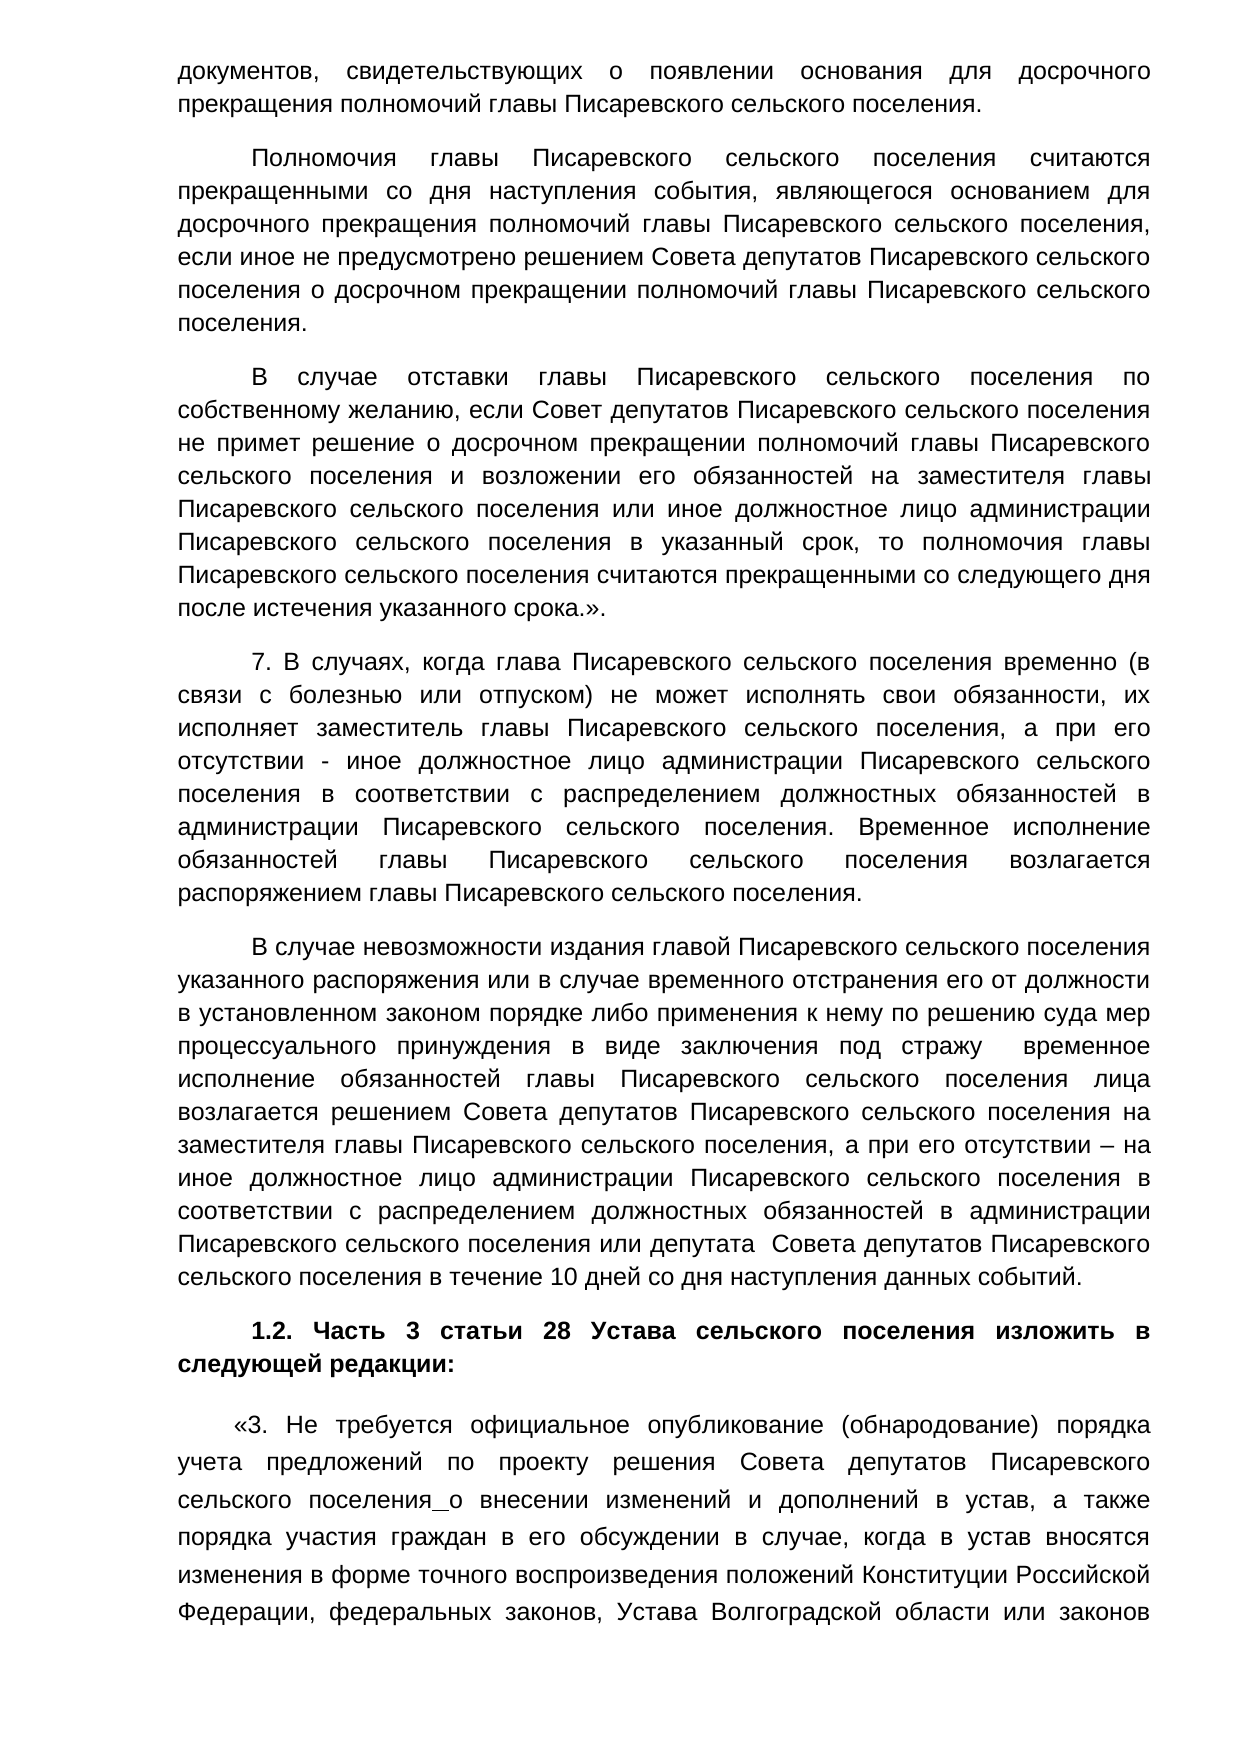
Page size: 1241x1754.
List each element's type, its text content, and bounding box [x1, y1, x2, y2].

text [177, 56, 1152, 118]
text 7. В случаях, когда глава Писаревского сельского поселения временно (в связи с болезнью или отпуском) не может исполнять свои обязанности, их исполняет заместитель главы Писаревского сельского поселения, а при его отсутствии - иное должностное лицо администрации Писаревского сельского поселения в соответствии с распределением должностных обязанностей в администрации Писаревского сельского поселения. Временное исполнение обязанностей главы Писаревского сельского поселения возлагается распоряжением главы Писаревского сельского поселения. [177, 647, 1152, 907]
text В случае невозможности издания главой Писаревского сельского поселения указанного распоряжения или в случае временного отстранения его от должности в установленном законом порядке либо применения к нему по решению суда мер процессуального принуждения в виде заключения под стражу временное исполнение обязанностей главы Писаревского сельского поселения лица возлагается решением Совета депутатов Писаревского сельского поселения на заместителя главы Писаревского сельского поселения, а при его отсутствии – на иное должностное лицо администрации Писаревского сельского поселения в соответствии с распределением должностных обязанностей в администрации Писаревского сельского поселения или депутата Совета депутатов Писаревского сельского поселения в течение 10 дней со дня наступления данных событий. [177, 932, 1152, 1291]
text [177, 1403, 1152, 1628]
text Полномочия главы Писаревского сельского поселения считаются прекращенными со дня наступления события, являющегося основанием для досрочного прекращения полномочий главы Писаревского сельского поселения, если иное не предусмотрено решением Совета депутатов Писаревского сельского поселения о досрочном прекращении полномочий главы Писаревского сельского поселения. [177, 143, 1152, 337]
text 1.2. Часть 3 статьи 28 Устава сельского поселения изложить в следующей редакции: [177, 1316, 1152, 1378]
text В случае отставки главы Писаревского сельского поселения по собственному желанию, если Совет депутатов Писаревского сельского поселения не примет решение о досрочном прекращении полномочий главы Писаревского сельского поселения и возложении его обязанностей на заместителя главы Писаревского сельского поселения или иное должностное лицо администрации Писаревского сельского поселения в указанный срок, то полномочия главы Писаревского сельского поселения считаются прекращенными со следующего дня после истечения указанного срока.». [177, 362, 1152, 622]
